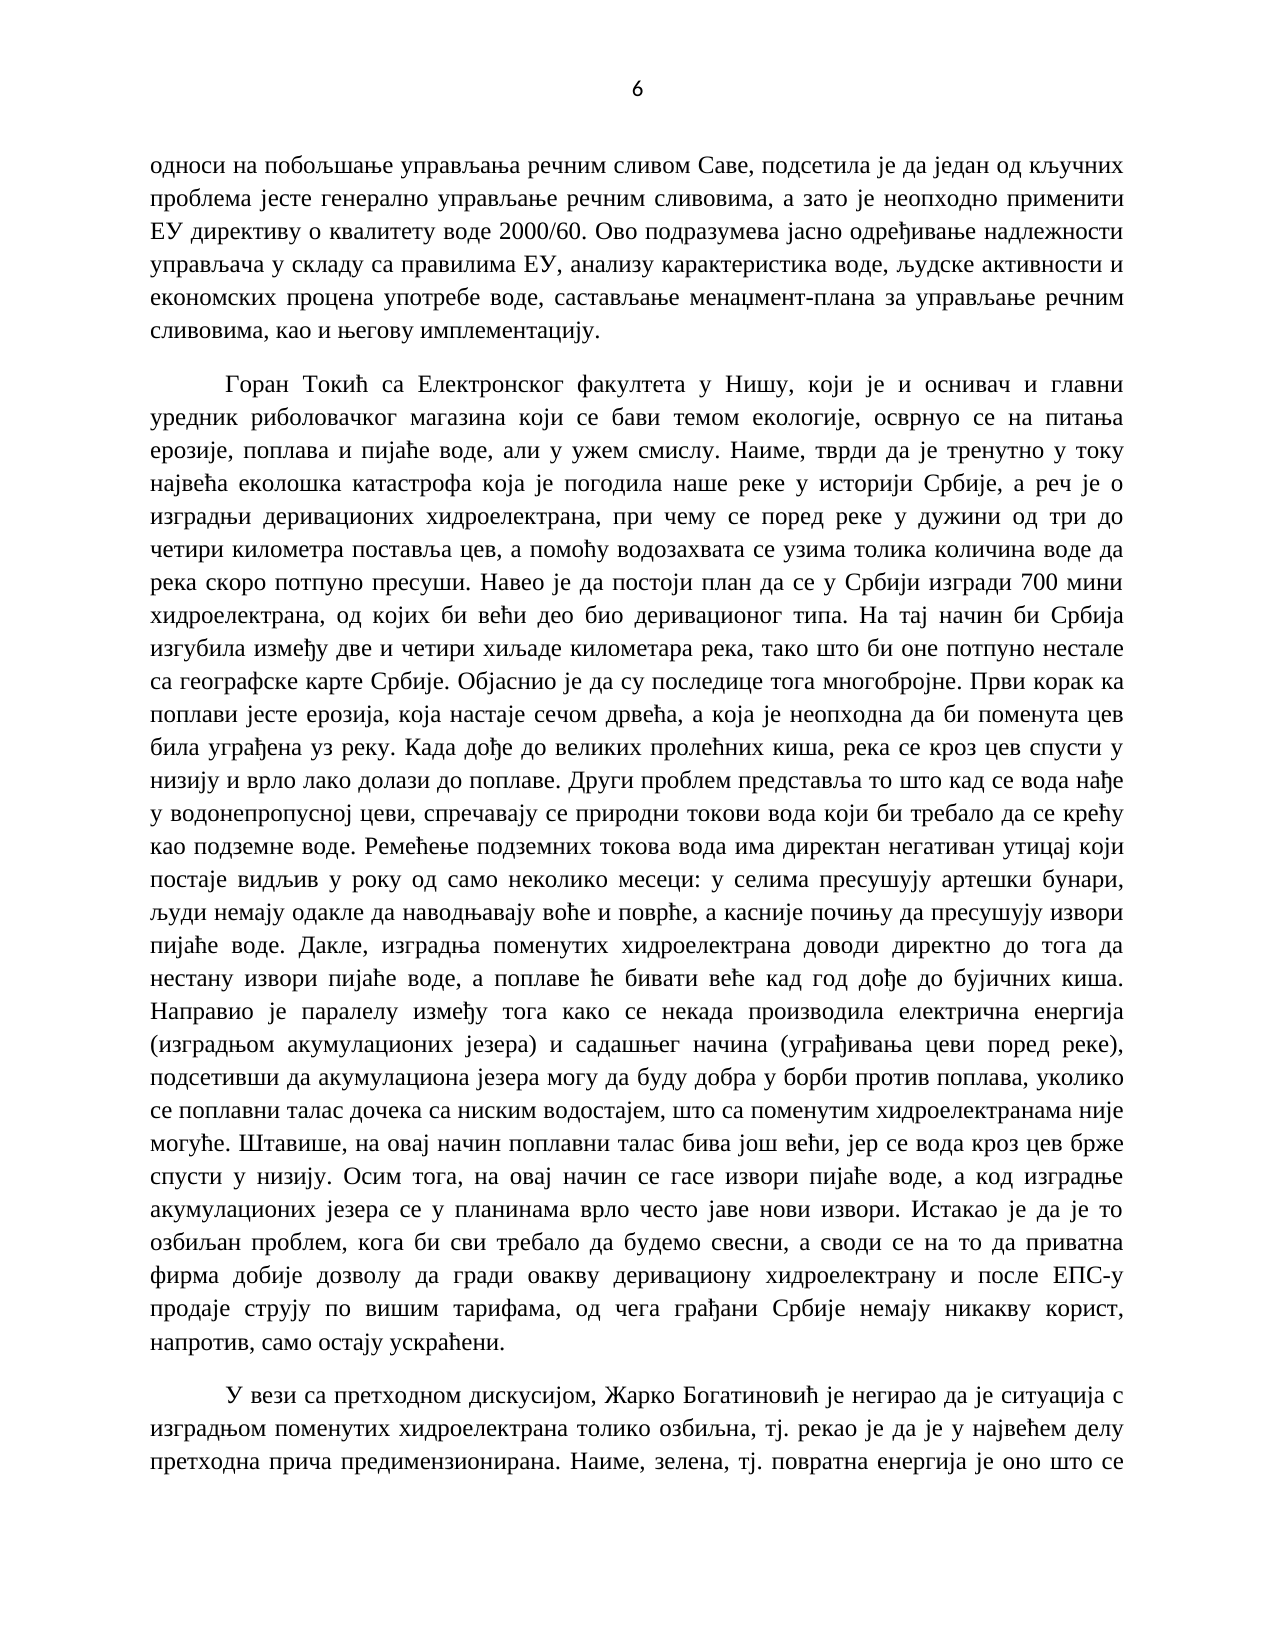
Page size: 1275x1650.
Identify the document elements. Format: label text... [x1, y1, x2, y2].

text Горан Токић са Електронског факултета у Нишу, који је и оснивач и главни уредник риболовачког магазина који се бави темом екологије, осврнуо се на питања ерозије, поплава и пијаће воде, али у ужем смислу. Наиме, тврди да је тренутно у току највећа еколошка катастрофа која је погодила наше реке у историји Србије, а реч је о изградњи деривационих хидроелектрана, при чему се поред реке у дужини од три до четири километра поставља цев, а помоћу водозахвата се узима толика количина воде да река скоро потпуно пресуши. Навео је да постоји план да се у Србији изгради 700 мини хидроелектрана, од којих би већи део био деривационог типа. На тај начин би Србија изгубила између две и четири хиљаде километара река, тако што би оне потпуно нестале са географске карте Србије. Објаснио је да су последице тога многобројне. Први корак ка поплави јесте ерозија, која настаје сечом дрвећа, а која је неопходна да би поменута цев била уграђена уз реку. Када дође до великих пролећних киша, река се кроз цев спусти у низију и врло лако долази до поплаве. Други проблем представља то што кад се вода нађе у водонепропусној цеви, спречавају се природни токови вода који би требало да се крећу као подземне воде. Ремећење подземних токова вода има директан негативан утицај који постаје видљив у року од само неколико месеци: у селима пресушују артешки бунари, људи немају одакле да наводњавају воће и поврће, а касније почињу да пресушују извори пијаће воде. Дакле, изградња поменутих хидроелектрана доводи директно до тога да нестану извори пијаће воде, а поплаве ће бивати веће кад год дође до бујичних киша. Направио је паралелу између тога како се некада производила електрична енергија (изградњом акумулационих језера) и садашњег начина (уграђивања цеви поред реке), подсетивши да акумулациона језера могу да буду добра у борби против поплава, уколико се поплавни талас дочека са ниским водостајем, што са поменутим хидроелектранама није могуће. Штавише, на овај начин поплавни талас бива још већи, јер се вода кроз цев брже спусти у низију. Осим тога, на овај начин се гасе извори пијаће воде, а код изградње акумулационих језера се у планинама врло често јаве нови извори. Истакао је да је то озбиљан проблем, кога би сви требало да будемо свесни, а своди се на то да приватна фирма добије дозволу да гради овакву деривациону хидроелектрану и после ЕПС-у продаје струју по вишим тарифама, од чега грађани Србије немају никакву корист, напротив, само остају ускраћени. [150, 369, 1125, 1355]
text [150, 150, 1125, 344]
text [150, 1380, 1125, 1475]
